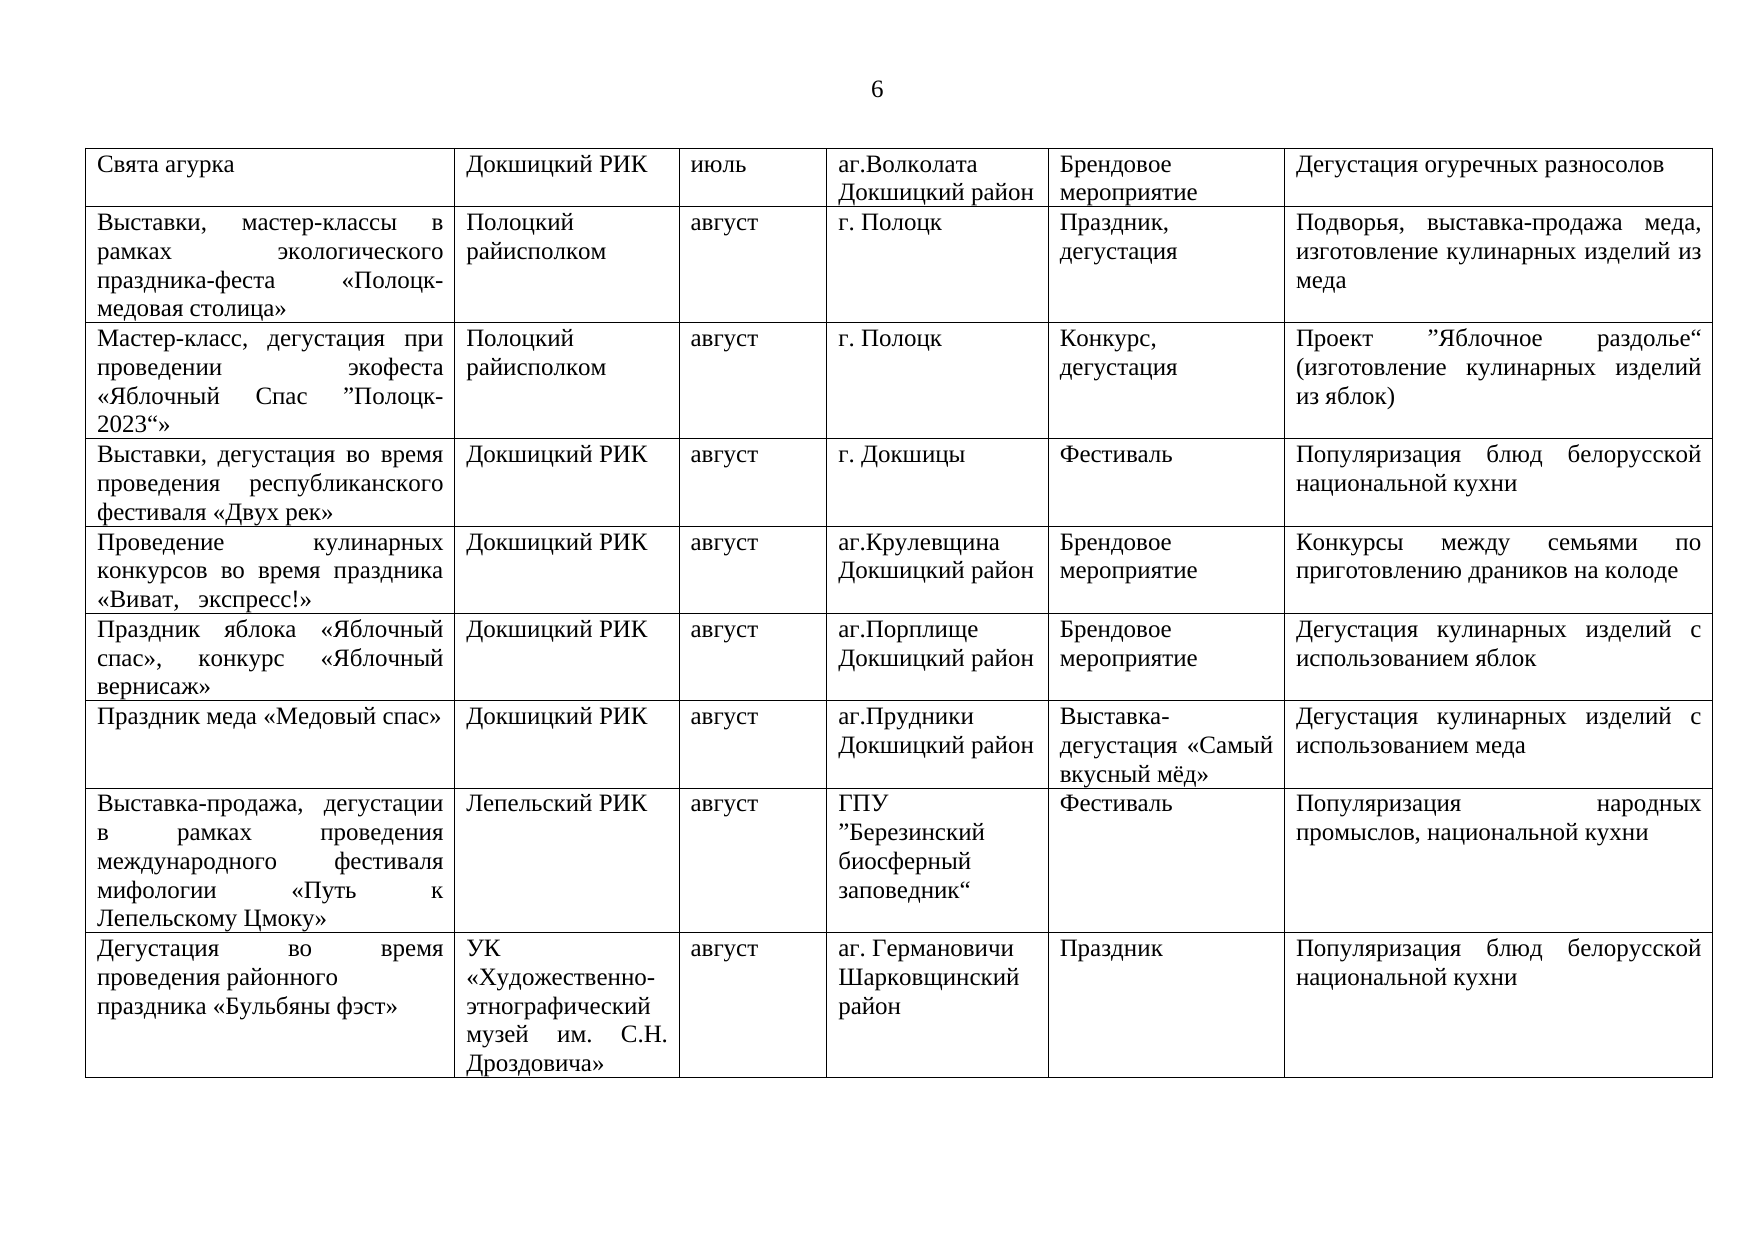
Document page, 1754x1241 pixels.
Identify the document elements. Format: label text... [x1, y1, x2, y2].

table_cell аг.Прудники Докшицкий район [827, 701, 1048, 787]
table_cell Лепельский РИК [455, 789, 679, 932]
table_cell г. Докшицы [827, 439, 1048, 526]
table_cell Популяризация блюд белорусской национальной кухни [1285, 933, 1712, 1077]
table_cell август [680, 933, 826, 1077]
table_cell Дегустация кулинарных изделий с использованием меда [1285, 701, 1712, 787]
table_cell август [680, 207, 826, 322]
table_cell август [680, 701, 826, 787]
table_cell Докшицкий РИК [455, 614, 679, 700]
table_cell Дегустация кулинарных изделий с использованием яблок [1285, 614, 1712, 700]
table_cell Брендовое мероприятие [1049, 614, 1284, 700]
table_cell г. Полоцк [827, 207, 1048, 322]
table_cell Докшицкий РИК [455, 701, 679, 787]
table_cell Праздник, дегустация [1049, 207, 1284, 322]
table_cell Выставка-дегустация «Самый вкусный мёд» [1049, 701, 1284, 787]
table_cell Выставки, мастер-классы в рамках экологического праздника-феста «Полоцк-медовая столица» [86, 207, 454, 322]
table_cell Полоцкий райисполком [455, 323, 679, 438]
table_cell август [680, 789, 826, 932]
table_cell Выставка-продажа, дегустации в рамках проведения международного фестиваля мифологии «Путь к Лепельскому Цмоку» [86, 789, 454, 932]
table_cell Проведение кулинарных конкурсов во время праздника «Виват, экспресс!» [86, 527, 454, 613]
table_cell Докшицкий РИК [455, 527, 679, 613]
table_cell Фестиваль [1049, 789, 1284, 932]
table_cell Проект ”Яблочное раздолье“ (изготовление кулинарных изделий из яблок) [1285, 323, 1712, 438]
table_cell Популяризация блюд белорусской национальной кухни [1285, 439, 1712, 526]
table_cell август [680, 527, 826, 613]
table_cell Дегустация во время проведения районного праздника «Бульбяны фэст» [86, 933, 454, 1077]
table_cell Подворья, выставка-продажа меда, изготовление кулинарных изделий из меда [1285, 207, 1712, 322]
table_cell Фестиваль [1049, 439, 1284, 526]
table_cell Мастер-класс, дегустация при проведении экофеста «Яблочный Спас ”Полоцк-2023“» [86, 323, 454, 438]
table_cell ГПУ ”Березинский биосферный заповедник“ [827, 789, 1048, 932]
table_cell УК «Художественно-этнографический музей им. С.Н. Дроздовича» [455, 933, 679, 1077]
table_cell июль [680, 149, 826, 206]
table_cell Праздник [1049, 933, 1284, 1077]
table_cell Полоцкий райисполком [455, 207, 679, 322]
table_cell г. Полоцк [827, 323, 1048, 438]
table_cell аг. Германовичи Шарковщинский район [827, 933, 1048, 1077]
table_cell Докшицкий РИК [455, 149, 679, 206]
table_cell Брендовое мероприятие [1049, 527, 1284, 613]
table_cell Выставки, дегустация во время проведения республиканского фестиваля «Двух рек» [86, 439, 454, 526]
table_cell Дегустация огуречных разносолов [1285, 149, 1712, 206]
table_cell август [680, 614, 826, 700]
table_cell август [680, 323, 826, 438]
table_cell аг.Крулевщина Докшицкий район [827, 527, 1048, 613]
table_cell август [680, 439, 826, 526]
table_cell аг.Волколата Докшицкий район [827, 149, 1048, 206]
table_cell Свята агурка [86, 149, 454, 206]
table_cell Конкурс, дегустация [1049, 323, 1284, 438]
table_cell Праздник яблока «Яблочный спас», конкурс «Яблочный вернисаж» [86, 614, 454, 700]
table_cell Докшицкий РИК [455, 439, 679, 526]
table_cell Брендовое мероприятие [1049, 149, 1284, 206]
table_cell Популяризация народных промыслов, национальной кухни [1285, 789, 1712, 932]
table_cell Праздник меда «Медовый спас» [86, 701, 454, 787]
table_cell Конкурсы между семьями по приготовлению драников на колоде [1285, 527, 1712, 613]
table_cell аг.Порплище Докшицкий район [827, 614, 1048, 700]
